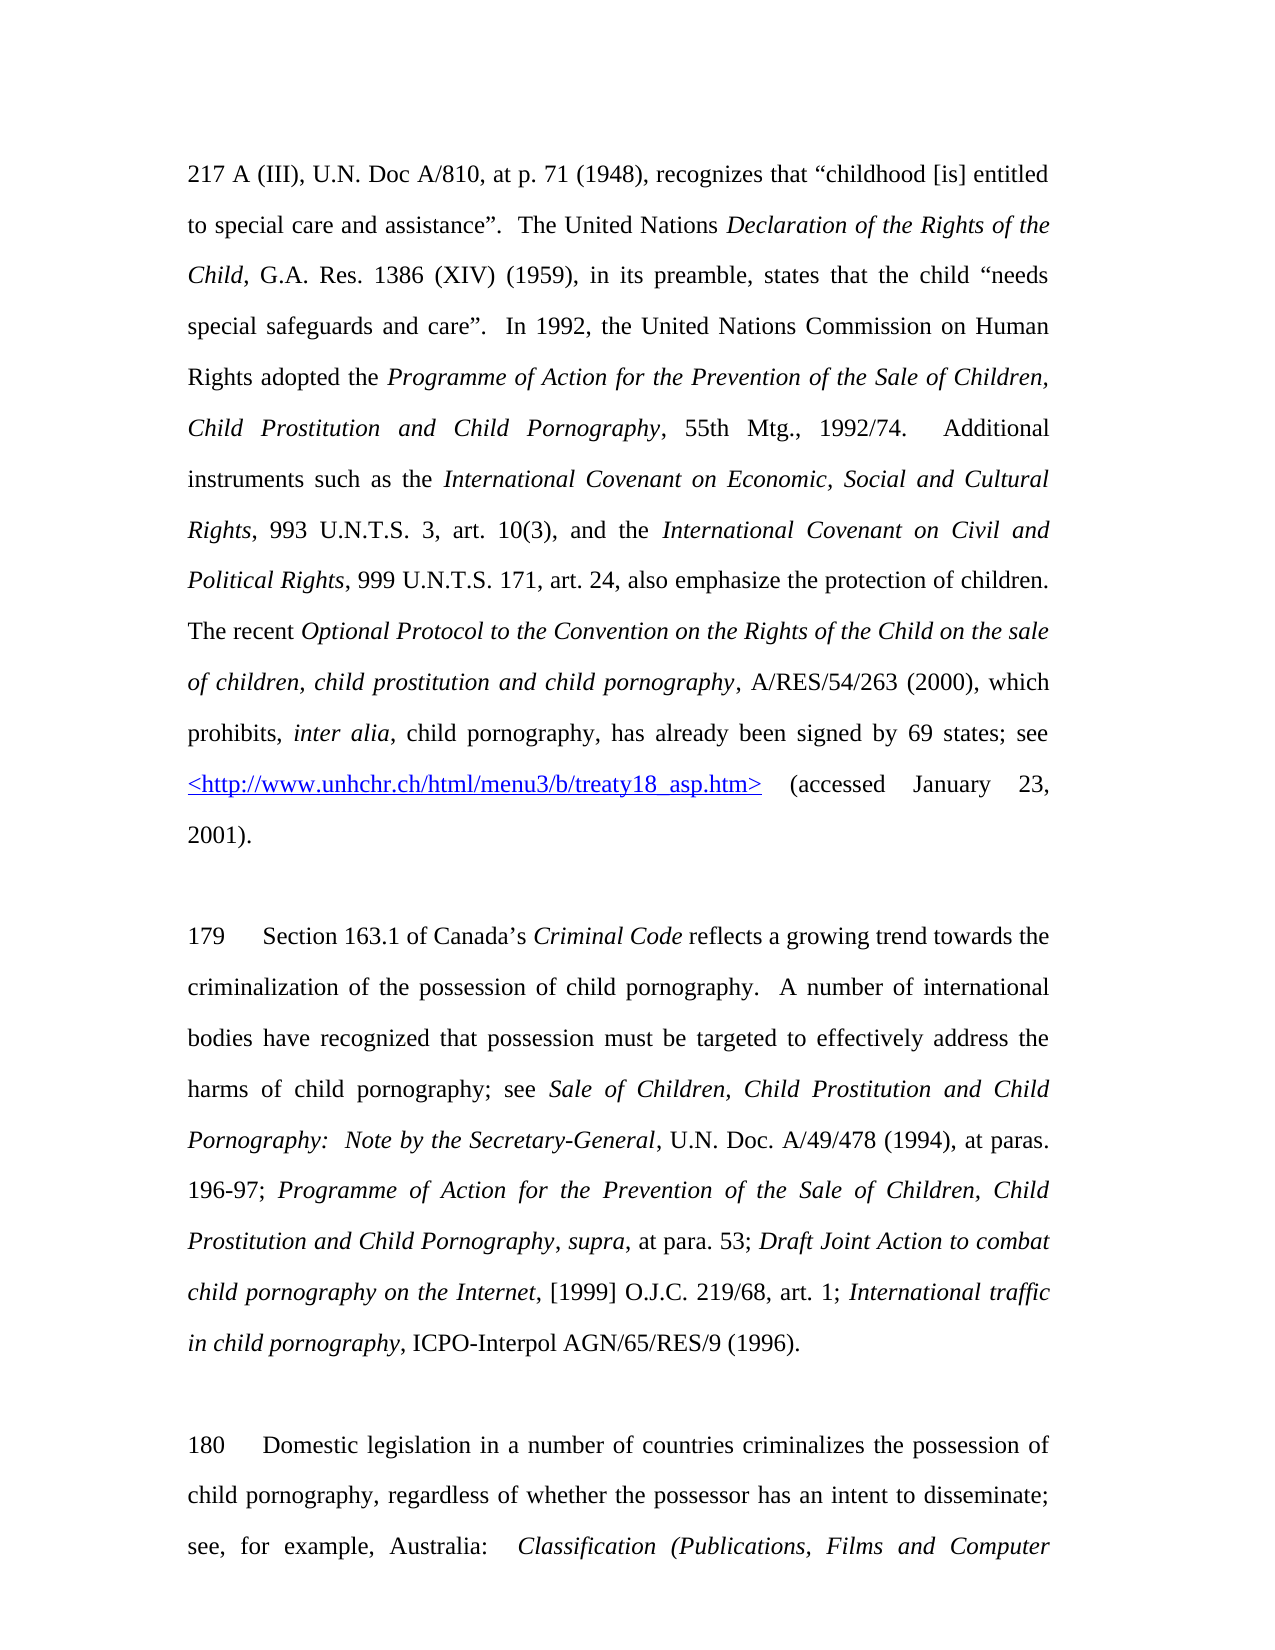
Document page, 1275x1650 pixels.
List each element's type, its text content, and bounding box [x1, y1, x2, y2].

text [187, 1412, 1050, 1565]
text Section 163.1 of Canada’s Criminal Code reflects a growing trend towards the criminalization of the possession of child pornography. A number of international bodies have recognized that possession must be targeted to effectively address the harms of child pornography; see Sale of Children, Child Prostitution and Child Pornography: Note by the Secretary-General, U.N. Doc. A/49/478 (1994), at paras. 196-97; Programme of Action for the Prevention of the Sale of Children, Child Prostitution and Child Pornography, supra, at para. 53; Draft Joint Action to combat child pornography on the Internet, [1999] O.J.C. 219/68, art. 1; International traffic in child pornography, ICPO-Interpol AGN/65/RES/9 (1996). [187, 904, 1050, 1362]
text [187, 142, 1050, 853]
